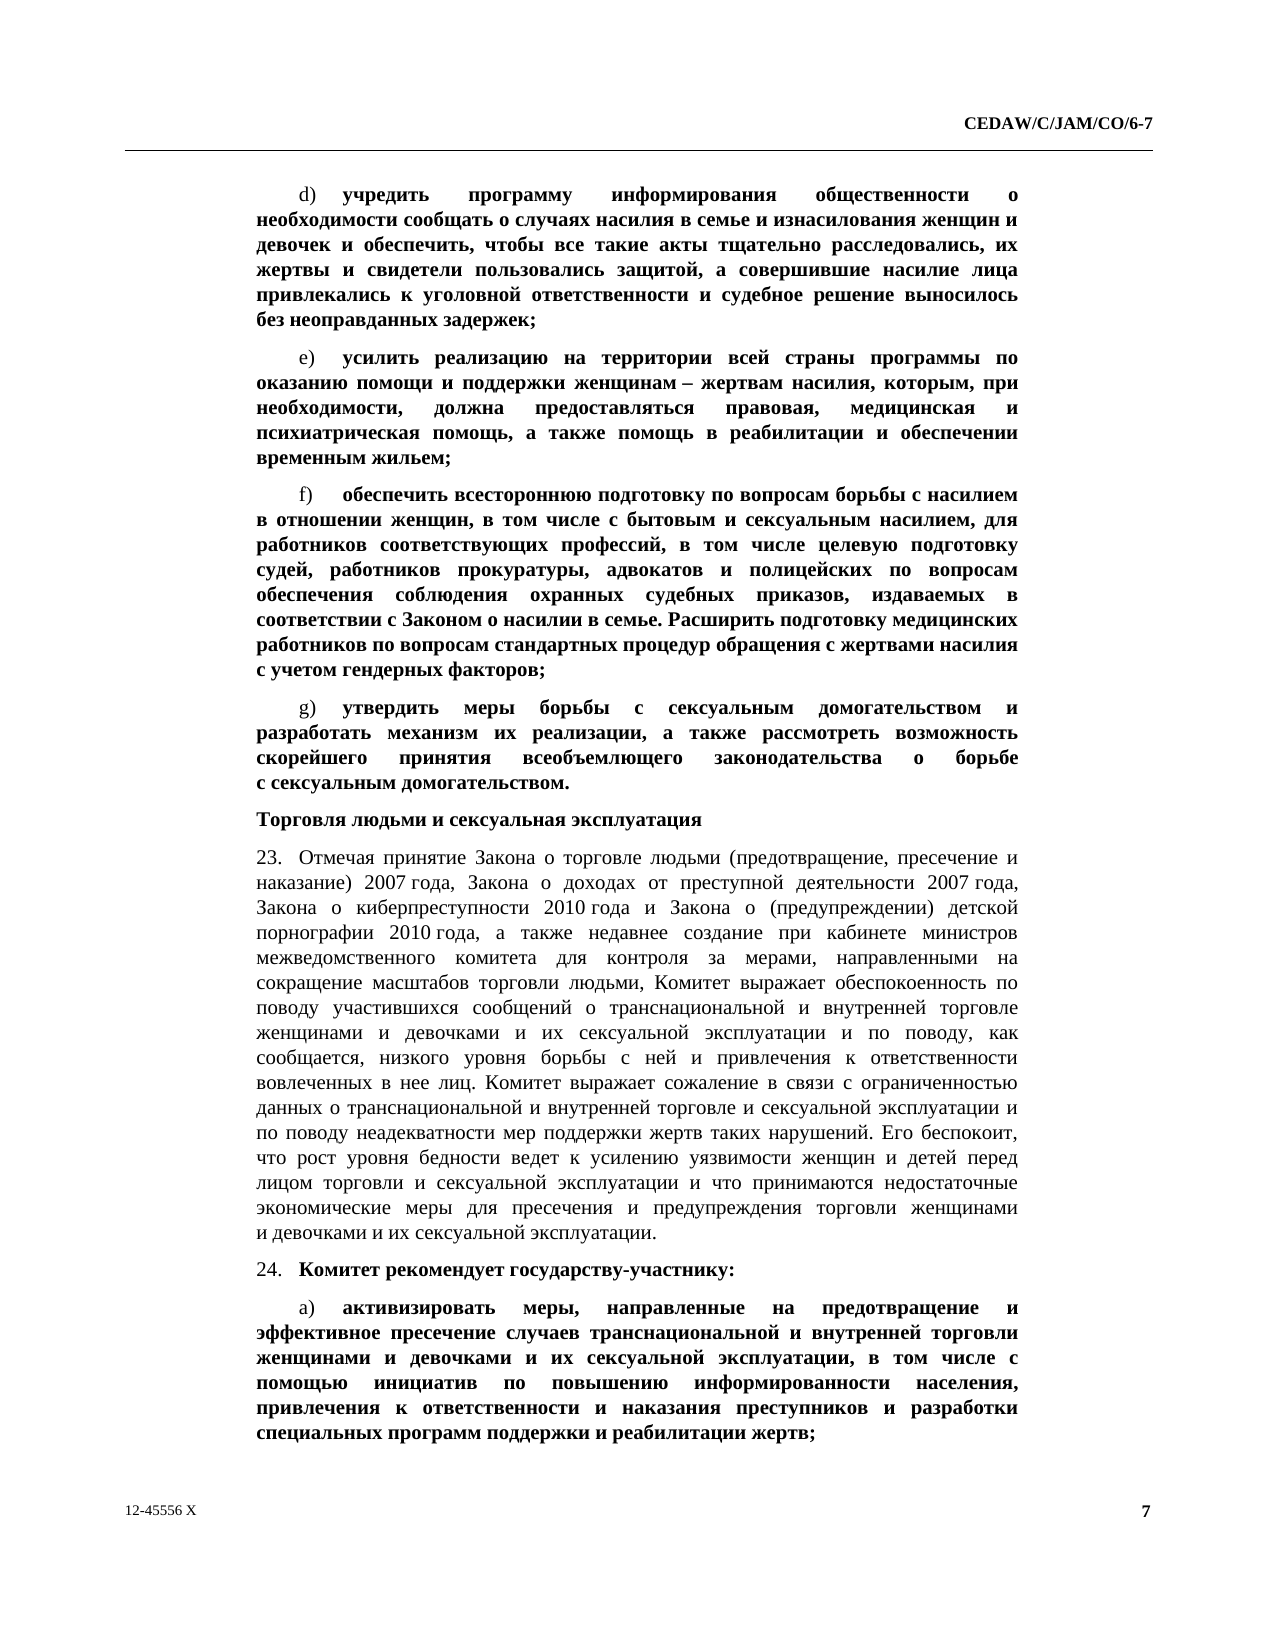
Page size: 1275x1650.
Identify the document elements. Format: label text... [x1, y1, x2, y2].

text e) усилить реализацию на территории всей страны программы по оказанию помощи и поддержки женщинам – жертвам насилия, которым, при необходимости, должна предоставляться правовая, медицинская и психиатрическая помощь, а также помощь в реабилитации и обеспечении временным жильем; [256, 344, 1019, 469]
text f) обеспечить всестороннюю подготовку по вопросам борьбы с насилием в отношении женщин, в том числе с бытовым и сексуальным насилием, для работников соответствующих профессий, в том числе целевую подготовку судей, работников прокуратуры, адвокатов и полицейских по вопросам обеспечения соблюдения охранных судебных приказов, издаваемых в соответствии с Законом о насилии в семье. Расширить подготовку медицинских работников по вопросам стандартных процедур обращения с жертвами насилия с учетом гендерных факторов; [256, 481, 1019, 681]
text 23. Отмечая принятие Закона о торговле людьми (предотвращение, пресечение и наказание) 2007 года, Закона о доходах от преступной деятельности 2007 года, Закона о киберпреступности 2010 года и Закона о (предупреждении) детской порнографии 2010 года, а также недавнее создание при кабинете министров межведомственного комитета для контроля за мерами, направленными на сокращение масштабов торговли людьми, Комитет выражает обеспокоенность по поводу участившихся сообщений о транснациональной и внутренней торговле женщинами и девочками и их сексуальной эксплуатации и по поводу, как сообщается, низкого уровня борьбы с ней и привлечения к ответственности вовлеченных в нее лиц. Комитет выражает сожаление в связи с ограниченностью данных о транснациональной и внутренней торговле и сексуальной эксплуатации и по поводу неадекватности мер поддержки жертв таких нарушений. Его беспокоит, что рост уровня бедности ведет к усилению уязвимости женщин и детей перед лицом торговли и сексуальной эксплуатации и что принимаются недостаточные экономические меры для пресечения и предупреждения торговли женщинами и девочками и их сексуальной эксплуатации. [256, 844, 1019, 1244]
text Торговля людьми и сексуальная эксплуатация [256, 806, 1019, 831]
text g) утвердить меры борьбы с сексуальным домогательством и разработать механизм их реализации, а также рассмотреть возможность скорейшего принятия всеобъемлющего законодательства о борьбе с сексуальным домогательством. [256, 694, 1019, 794]
text 24. Комитет рекомендует государству-участнику: [256, 1256, 1019, 1281]
text a) активизировать меры, направленные на предотвращение и эффективное пресечение случаев транснациональной и внутренней торговли женщинами и девочками и их сексуальной эксплуатации, в том числе с помощью инициатив по повышению информированности населения, привлечения к ответственности и наказания преступников и разработки специальных программ поддержки и реабилитации жертв; [256, 1294, 1019, 1444]
text d) учредить программу информирования общественности о необходимости сообщать о случаях насилия в семье и изнасилования женщин и девочек и обеспечить, чтобы все такие акты тщательно расследовались, их жертвы и свидетели пользовались защитой, а совершившие насилие лица привлекались к уголовной ответственности и судебное решение выносилось без неоправданных задержек; [256, 181, 1019, 331]
